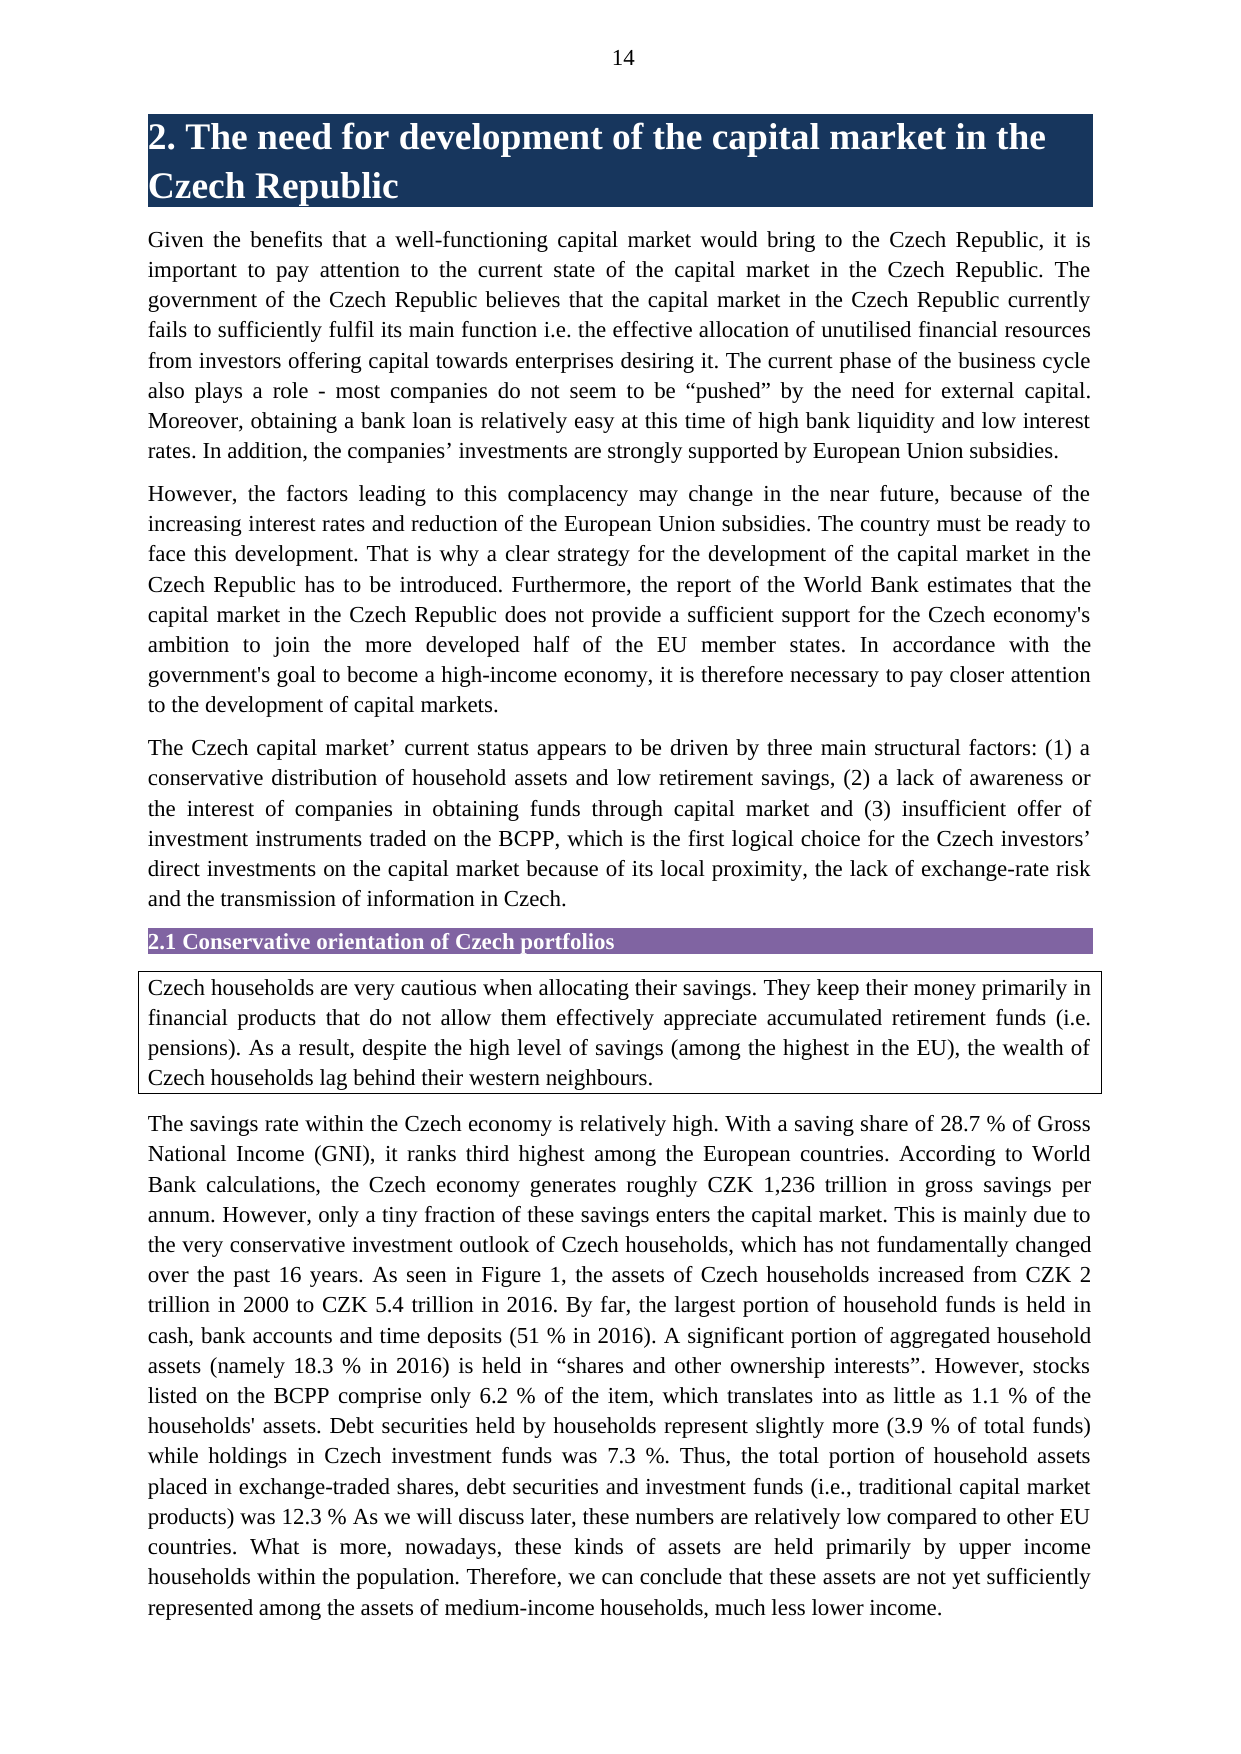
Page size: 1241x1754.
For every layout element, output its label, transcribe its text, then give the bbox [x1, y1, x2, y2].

text Czech households are very cautious when allocating their savings. They keep their money primarily in financial products that do not allow them effectively appreciate accumulated retirement funds (i.e. pensions). As a result, despite the high level of savings (among the highest in the EU), the wealth of Czech households lag behind their western neighbours. [139, 972, 1101, 1093]
text The Czech capital market’ current status appears to be driven by three main structural factors: (1) a conservative distribution of household assets and low retirement savings, (2) a lack of awareness or the interest of companies in obtaining funds through capital market and (3) insufficient offer of investment instruments traded on the BCPP, which is the first logical choice for the Czech investors’ direct investments on the capital market because of its local proximity, the lack of exchange-rate risk and the transmission of information in Czech. [148, 734, 1093, 912]
text The savings rate within the Czech economy is relatively high. With a saving share of 28.7 % of Gross National Income (GNI), it ranks third highest among the European countries. According to World Bank calculations, the Czech economy generates roughly CZK 1,236 trillion in gross savings per annum. However, only a tiny fraction of these savings enters the capital market. This is mainly due to the very conservative investment outlook of Czech households, which has not fundamentally changed over the past 16 years. As seen in Figure 1, the assets of Czech households increased from CZK 2 trillion in 2000 to CZK 5.4 trillion in 2016. By far, the largest portion of household funds is held in cash, bank accounts and time deposits (51 % in 2016). A significant portion of aggregated household assets (namely 18.3 % in 2016) is held in “shares and other ownership interests”. However, stocks listed on the BCPP comprise only 6.2 % of the item, which translates into as little as 1.1 % of the households' assets. Debt securities held by households represent slightly more (3.9 % of total funds) while holdings in Czech investment funds was 7.3 %. Thus, the total portion of household assets placed in exchange-traded shares, debt securities and investment funds (i.e., traditional capital market products) was 12.3 % As we will discuss later, these numbers are relatively low compared to other EU countries. What is more, nowadays, these kinds of assets are held primarily by upper income households within the population. Therefore, we can conclude that these assets are not yet sufficiently represented among the assets of medium-income households, much less lower income. [148, 1110, 1093, 1620]
text Given the benefits that a well-functioning capital market would bring to the Czech Republic, it is important to pay attention to the current state of the capital market in the Czech Republic. The government of the Czech Republic believes that the capital market in the Czech Republic currently fails to sufficiently fulfil its main function i.e. the effective allocation of unutilised financial resources from investors offering capital towards enterprises desiring it. The current phase of the business cycle also plays a role - most companies do not seem to be “pushed” by the need for external capital. Moreover, obtaining a bank loan is relatively easy at this time of high bank liquidity and low interest rates. In addition, the companies’ investments are strongly supported by European Union subsidies. [148, 226, 1093, 464]
subtitle 2. The need for development of the capital market in the Czech Republic [148, 114, 1093, 207]
text However, the factors leading to this complacency may change in the near future, because of the increasing interest rates and reduction of the European Union subsidies. The country must be ready to face this development. That is why a clear strategy for the development of the capital market in the Czech Republic has to be introduced. Furthermore, the report of the World Bank estimates that the capital market in the Czech Republic does not provide a sufficient support for the Czech economy's ambition to join the more developed half of the EU member states. In accordance with the government's goal to become a high-income economy, it is therefore necessary to pay closer attention to the development of capital markets. [148, 480, 1093, 718]
subtitle 2.1 Conservative orientation of Czech portfolios [148, 928, 1093, 954]
